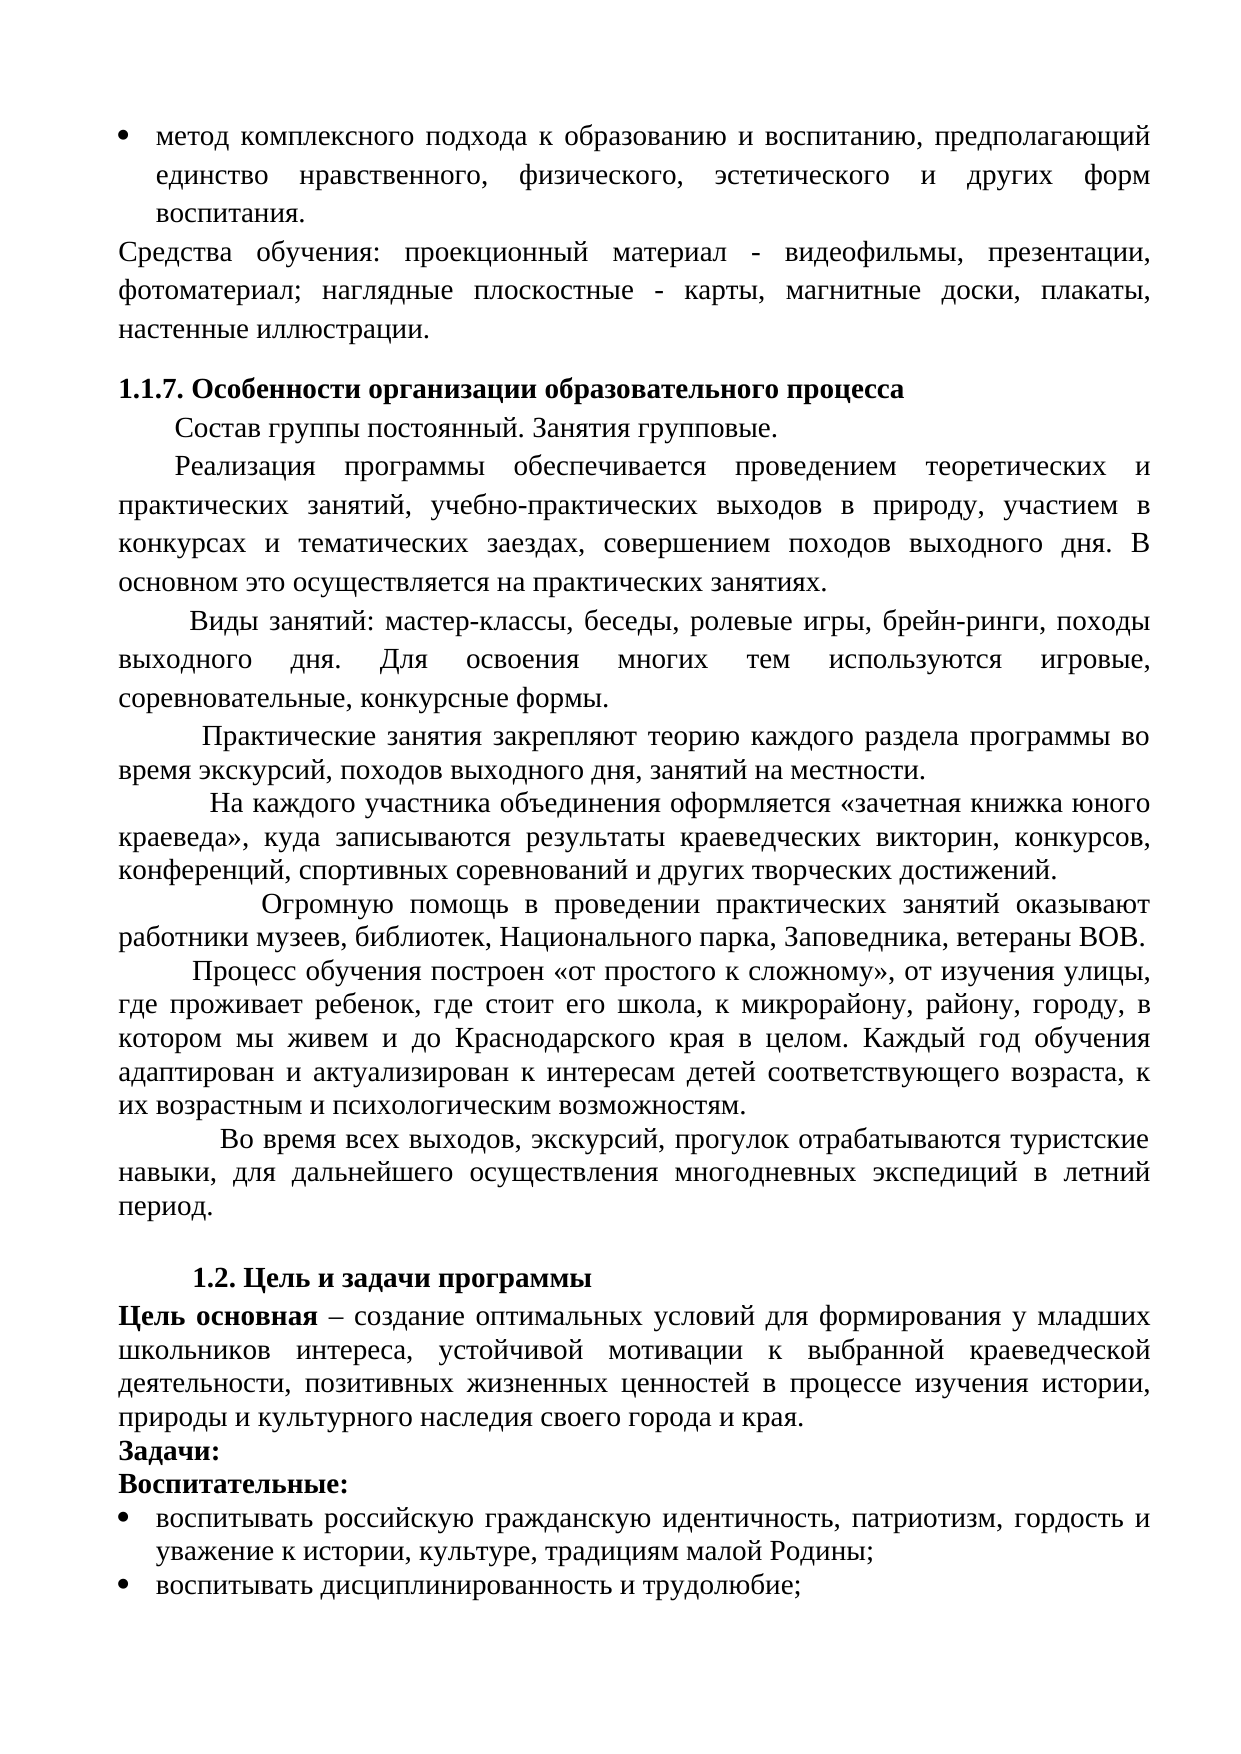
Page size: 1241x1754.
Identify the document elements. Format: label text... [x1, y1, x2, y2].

list метод комплексного подхода к образованию и воспитанию, предполагающий единство нравственного, физического, эстетического и других форм воспитания. [118, 118, 1152, 229]
text 1.2. Цель и задачи программы [118, 1260, 1152, 1293]
list воспитывать российскую гражданскую идентичность, патриотизм, гордость и уважение к истории, культуре, традициям малой Родины; [118, 1500, 1152, 1567]
text Огромную помощь в проведении практических занятий оказывают работники музеев, библиотек, Национального парка, Заповедника, ветераны ВОВ. [118, 886, 1152, 953]
text Во время всех выходов, экскурсий, прогулок отрабатываются туристские навыки, для дальнейшего осуществления многодневных экспедиций в летний период. [118, 1121, 1152, 1221]
text Воспитательные: [118, 1466, 1152, 1500]
list воспитывать дисциплинированность и трудолюбие; [118, 1567, 1152, 1601]
text Состав группы постоянный. Занятия групповые. [118, 410, 1152, 443]
text Процесс обучения построен «от простого к сложному», от изучения улицы, где проживает ребенок, где стоит его школа, к микрорайону, району, городу, в котором мы живем и до Краснодарского края в целом. Каждый год обучения адаптирован и актуализирован к интересам детей соответствующего возраста, к их возрастным и психологическим возможностям. [118, 953, 1152, 1121]
text Реализация программы обеспечивается проведением теоретических и практических занятий, учебно-практических выходов в природу, участием в конкурсах и тематических заездах, совершением походов выходного дня. В основном это осуществляется на практических занятиях. [118, 448, 1152, 598]
text На каждого участника объединения оформляется «зачетная книжка юного краеведа», куда записываются результаты краеведческих викторин, конкурсов, конференций, спортивных соревнований и других творческих достижений. [118, 785, 1152, 886]
text 1.1.7. Особенности организации образовательного процесса [118, 371, 1152, 405]
text Средства обучения: проекционный материал - видеофильмы, презентации, фотоматериал; наглядные плоскостные - карты, магнитные доски, плакаты, настенные иллюстрации. [118, 234, 1152, 344]
text Виды занятий: мастер-классы, беседы, ролевые игры, брейн-ринги, походы выходного дня. Для освоения многих тем используются игровые, соревновательные, конкурсные формы. [118, 603, 1152, 713]
text Практические занятия закрепляют теорию каждого раздела программы во время экскурсий, походов выходного дня, занятий на местности. [118, 718, 1152, 785]
text Цель основная – создание оптимальных условий для формирования у младших школьников интереса, устойчивой мотивации к выбранной краеведческой деятельности, позитивных жизненных ценностей в процессе изучения истории, природы и культурного наследия своего города и края. [118, 1298, 1152, 1433]
text Задачи: [118, 1433, 1152, 1466]
